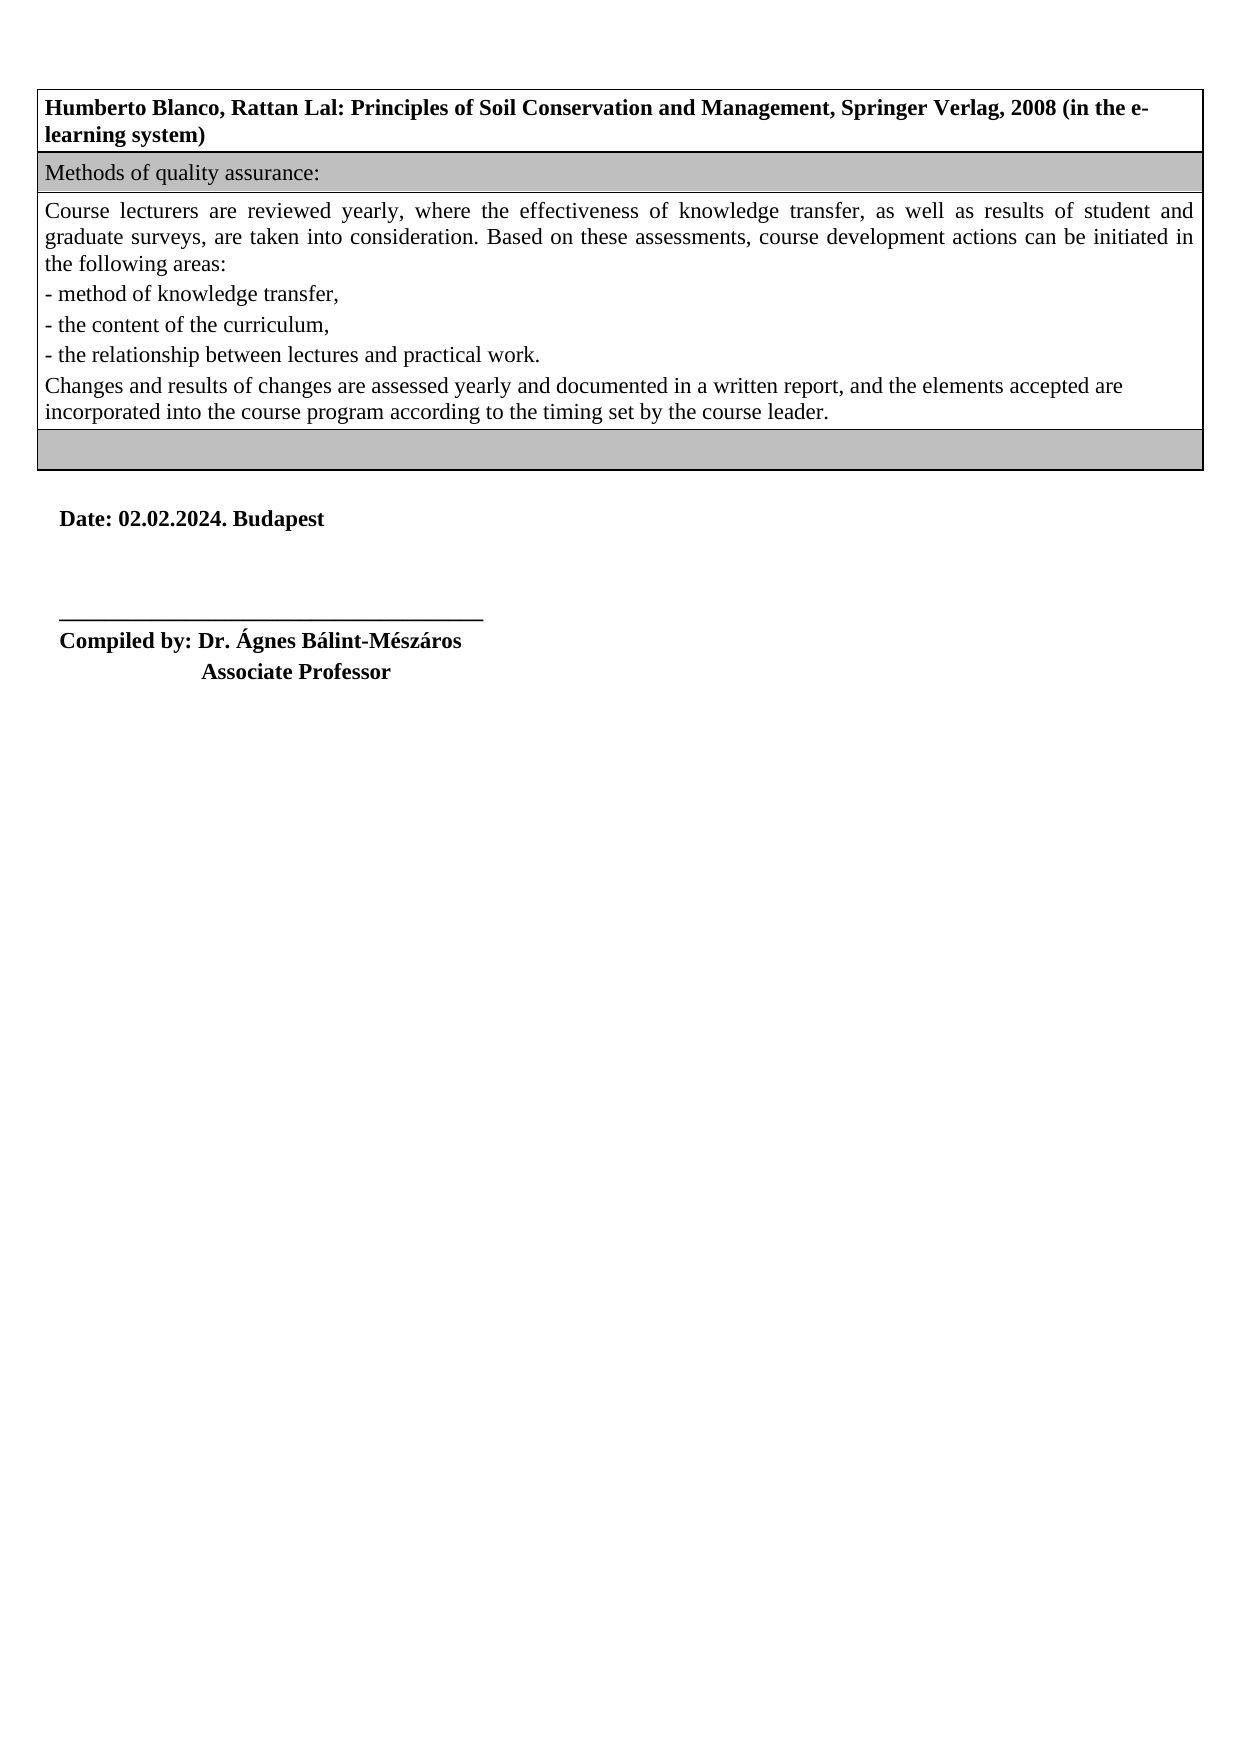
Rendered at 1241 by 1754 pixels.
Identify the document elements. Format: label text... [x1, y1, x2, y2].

text Compiled by: Dr. Ágnes Bálint-Mészáros [59, 627, 1181, 653]
text Date: 02.02.2024. Budapest [59, 505, 1181, 531]
text Associate Professor [59, 658, 1181, 684]
table_cell [38, 430, 1202, 469]
table_cell Humberto Blanco, Rattan Lal: Principles of Soil Conservation and Management, Springer Verlag, 2008 (in the e-learning system) [38, 90, 1202, 151]
table_cell Methods of quality assurance: [38, 153, 1202, 191]
text _____________________________________ [59, 597, 1181, 623]
table_cell Course lecturers are reviewed yearly, where the effectiveness of knowledge transfer, as well as results of student and graduate surveys, are taken into consideration. Based on these assessments, course development actions can be initiated in the following areas: - method of knowledge transfer, - the content of the curriculum, - the relationship between lectures and practical work. Changes and results of changes are assessed yearly and documented in a written report, and the elements accepted are incorporated into the course program according to the timing set by the course leader. [38, 193, 1202, 429]
